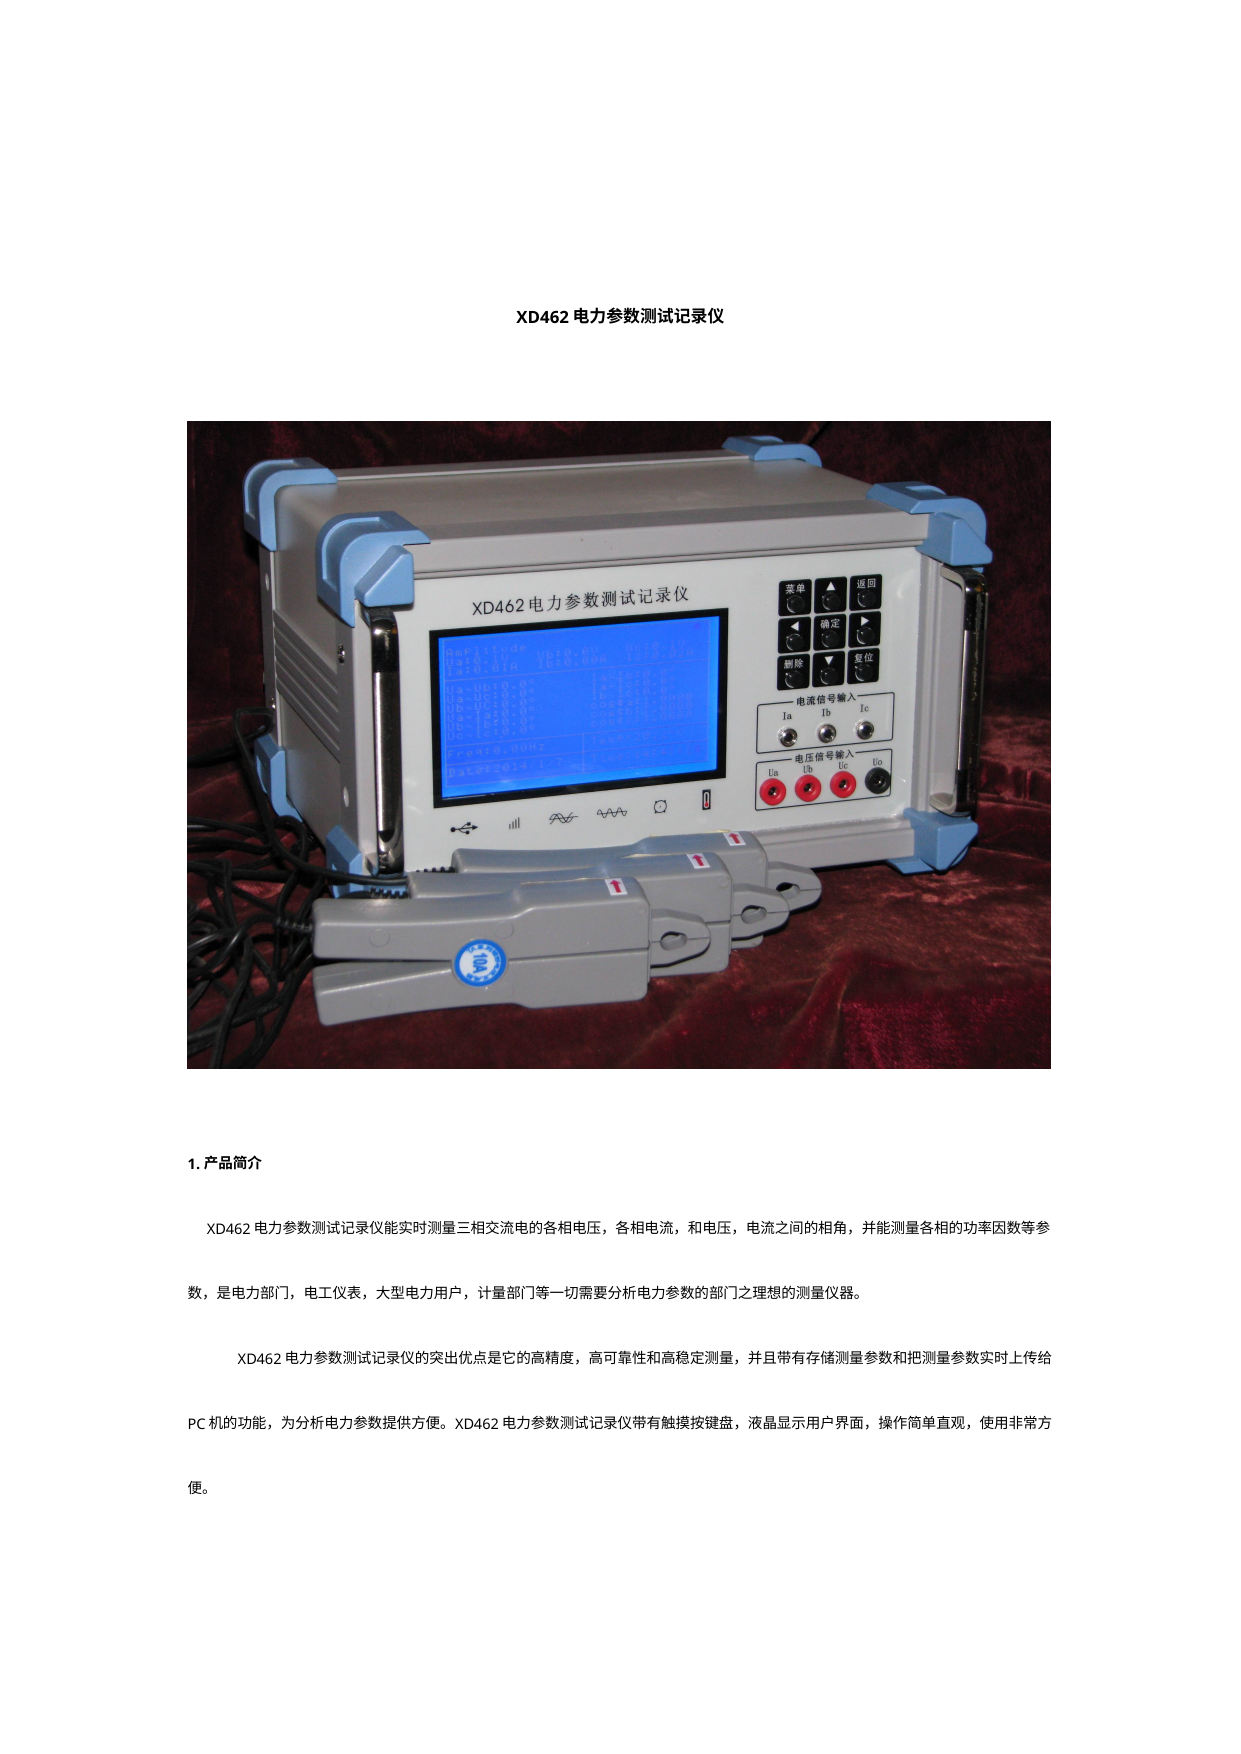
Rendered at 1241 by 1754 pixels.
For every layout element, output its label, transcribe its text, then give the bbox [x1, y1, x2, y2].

list XD462电力参数测试记录仪 [187, 292, 1053, 357]
list 1. 产品简介 [187, 1137, 1053, 1202]
picture [187, 421, 1051, 1069]
list XD462电力参数测试记录仪能实时测量三相交流电的各相电压，各相电流，和电压，电流之间的相角，并能测量各相的功率因数等参数，是电力部门，电工仪表，大型电力用户，计量部门等一切需要分析电力参数的部门之理想的测量仪器。 [187, 1202, 1053, 1332]
text XD462电力参数测试记录仪的突出优点是它的高精度，高可靠性和高稳定测量，并且带有存储测量参数和把测量参数实时上传给PC机的功能，为分析电力参数提供方便。XD462电力参数测试记录仪带有触摸按键盘，液晶显示用户界面，操作简单直观，使用非常方便。 [187, 1332, 1053, 1527]
